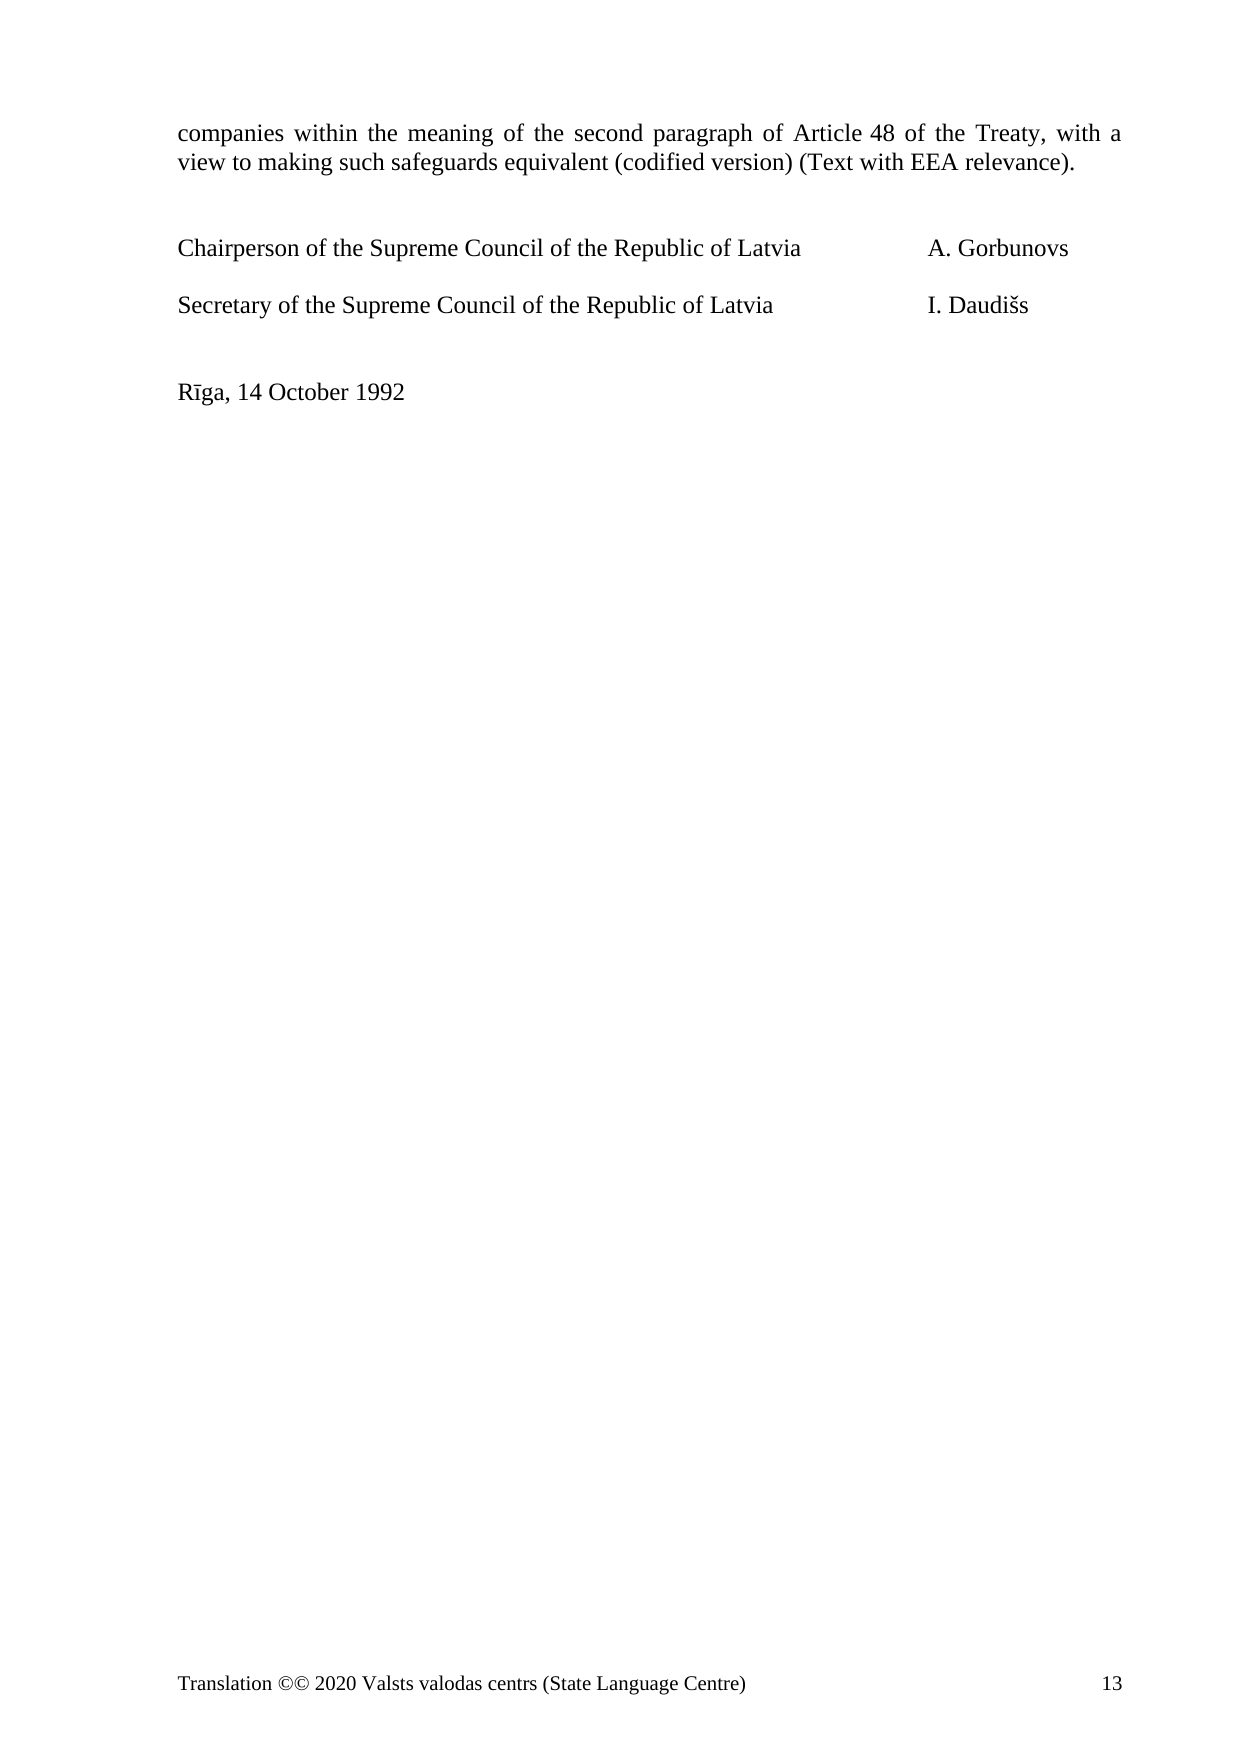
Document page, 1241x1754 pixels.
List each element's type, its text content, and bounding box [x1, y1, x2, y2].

text Chairperson of the Supreme Council of the Republic of Latvia A. Gorbunovs [177, 233, 1122, 262]
text Secretary of the Supreme Council of the Republic of Latvia I. Daudišs [177, 291, 1122, 319]
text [177, 118, 1122, 176]
text Rīga, 14 October 1992 [177, 377, 1122, 406]
